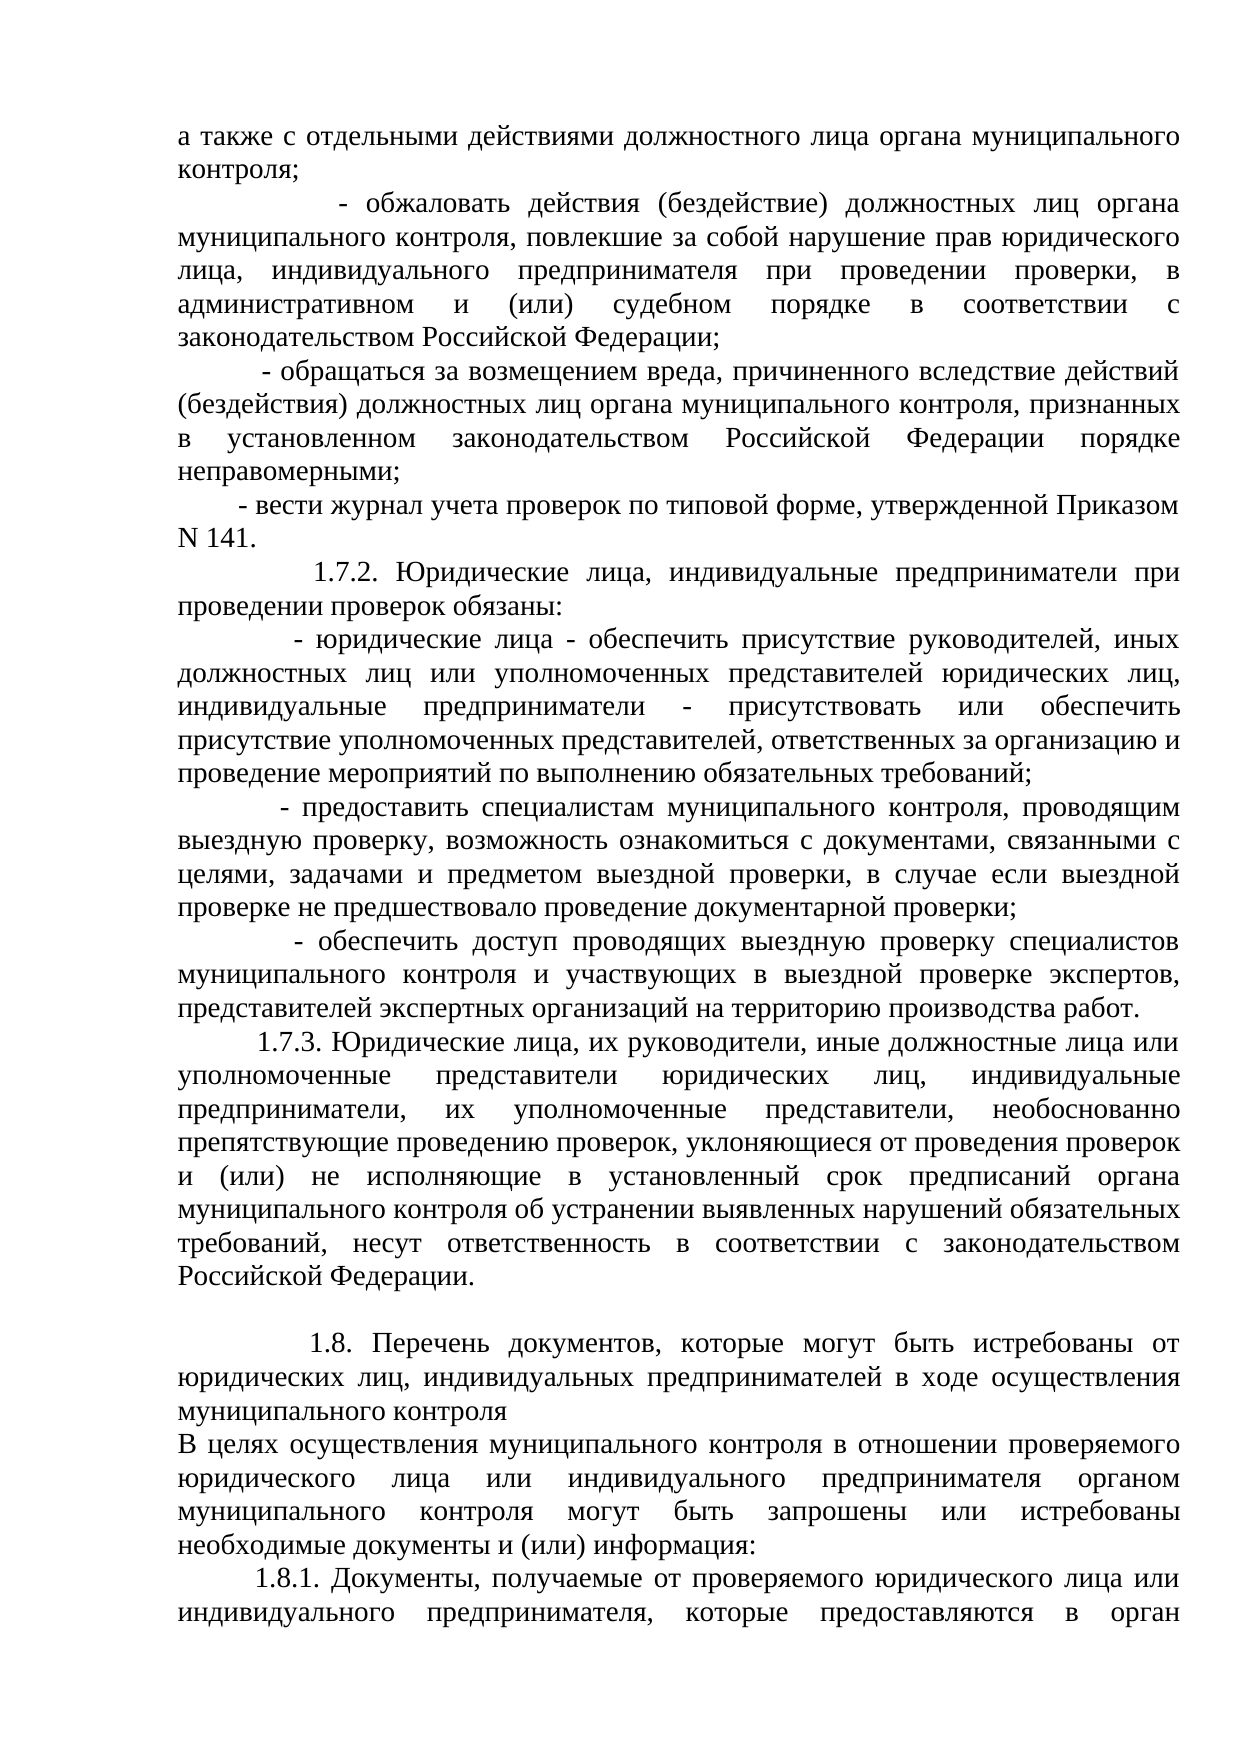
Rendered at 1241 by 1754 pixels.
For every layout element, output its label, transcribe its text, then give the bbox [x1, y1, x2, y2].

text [177, 1560, 1181, 1627]
text - обеспечить доступ проводящих выездную проверку специалистов муниципального контроля и участвующих в выездной проверке экспертов, представителей экспертных организаций на территорию производства работ. [177, 923, 1181, 1024]
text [177, 118, 1181, 185]
text - обращаться за возмещением вреда, причиненного вследствие действий (бездействия) должностных лиц органа муниципального контроля, признанных в установленном законодательством Российской Федерации порядке неправомерными; [177, 353, 1181, 487]
text 1.8. Перечень документов, которые могут быть истребованы от юридических лиц, индивидуальных предпринимателей в ходе осуществления муниципального контроля [177, 1326, 1181, 1426]
text - юридические лица - обеспечить присутствие руководителей, иных должностных лиц или уполномоченных представителей юридических лиц, индивидуальные предприниматели - присутствовать или обеспечить присутствие уполномоченных представителей, ответственных за организацию и проведение мероприятий по выполнению обязательных требований; [177, 621, 1181, 789]
text - обжаловать действия (бездействие) должностных лиц органа муниципального контроля, повлекшие за собой нарушение прав юридического лица, индивидуального предпринимателя при проведении проверки, в административном и (или) судебном порядке в соответствии с законодательством Российской Федерации; [177, 185, 1181, 353]
text - вести журнал учета проверок по типовой форме, утвержденной Приказом N 141. [177, 487, 1181, 554]
text 1.7.2. Юридические лица, индивидуальные предприниматели при проведении проверок обязаны: [177, 554, 1181, 621]
text - предоставить специалистам муниципального контроля, проводящим выездную проверку, возможность ознакомиться с документами, связанными с целями, задачами и предметом выездной проверки, в случае если выездной проверке не предшествовало проведение документарной проверки; [177, 789, 1181, 923]
text 1.7.3. Юридические лица, их руководители, иные должностные лица или уполномоченные представители юридических лиц, индивидуальные предприниматели, их уполномоченные представители, необоснованно препятствующие проведению проверок, уклоняющиеся от проведения проверок и (или) не исполняющие в установленный срок предписаний органа муниципального контроля об устранении выявленных нарушений обязательных требований, несут ответственность в соответствии с законодательством Российской Федерации. [177, 1024, 1181, 1292]
text В целях осуществления муниципального контроля в отношении проверяемого юридического лица или индивидуального предпринимателя органом муниципального контроля могут быть запрошены или истребованы необходимые документы и (или) информация: [177, 1426, 1181, 1560]
